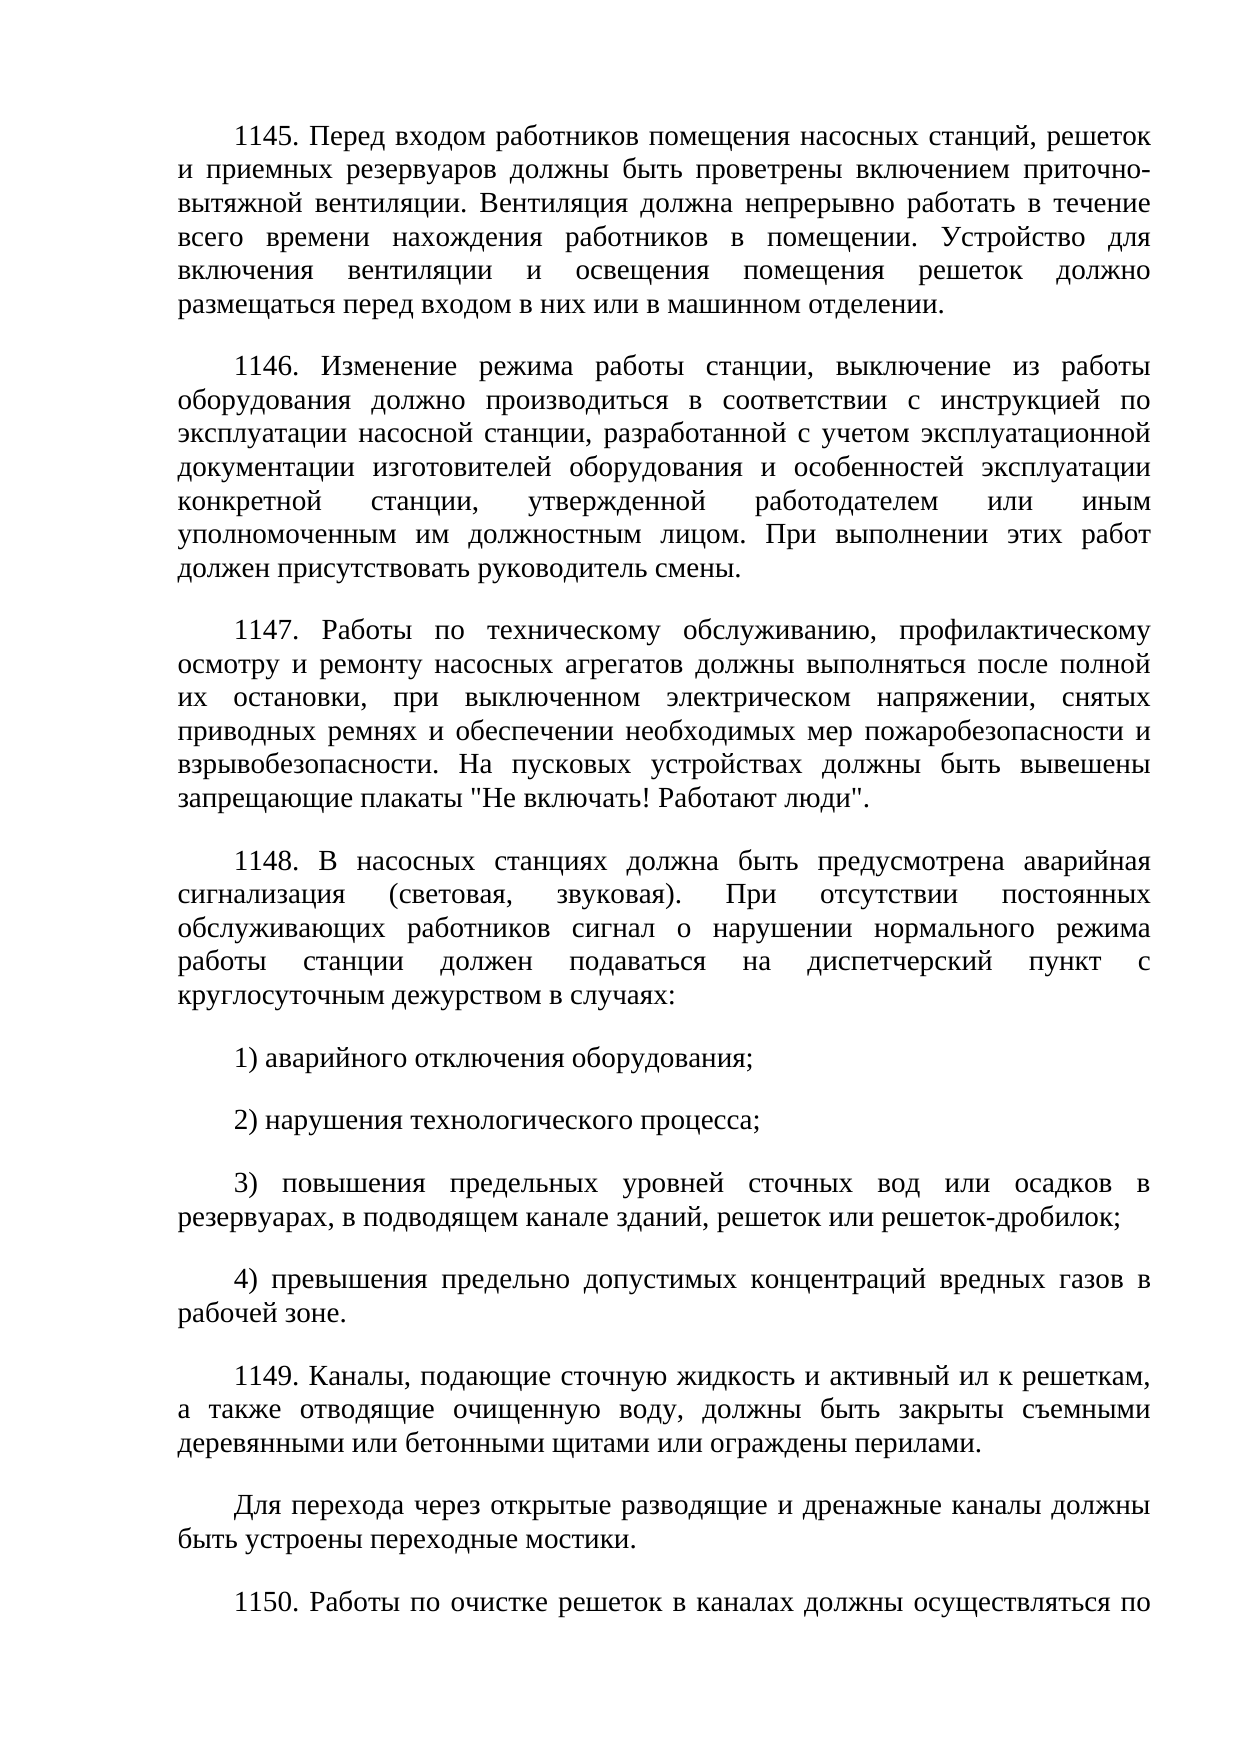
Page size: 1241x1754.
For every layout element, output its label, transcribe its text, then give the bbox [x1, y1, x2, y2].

text 1149. Каналы, подающие сточную жидкость и активный ил к решеткам, а также отводящие очищенную воду, должны быть закрыты съемными деревянными или бетонными щитами или ограждены перилами. [177, 1358, 1152, 1458]
text 1146. Изменение режима работы станции, выключение из работы оборудования должно производиться в соответствии с инструкцией по эксплуатации насосной станции, разработанной с учетом эксплуатационной документации изготовителей оборудования и особенностей эксплуатации конкретной станции, утвержденной работодателем или иным уполномоченным им должностным лицом. При выполнении этих работ должен присутствовать руководитель смены. [177, 348, 1152, 583]
text 1147. Работы по техническому обслуживанию, профилактическому осмотру и ремонту насосных агрегатов должны выполняться после полной их остановки, при выключенном электрическом напряжении, снятых приводных ремнях и обеспечении необходимых мер пожаробезопасности и взрывобезопасности. На пусковых устройствах должны быть вывешены запрещающие плакаты "Не включать! Работают люди". [177, 612, 1152, 814]
text 4) превышения предельно допустимых концентраций вредных газов в рабочей зоне. [177, 1261, 1152, 1328]
text 1145. Перед входом работников помещения насосных станций, решеток и приемных резервуаров должны быть проветрены включением приточно-вытяжной вентиляции. Вентиляция должна непрерывно работать в течение всего времени нахождения работников в помещении. Устройство для включения вентиляции и освещения помещения решеток должно размещаться перед входом в них или в машинном отделении. [177, 118, 1152, 319]
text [177, 1584, 1152, 1617]
text 1148. В насосных станциях должна быть предусмотрена аварийная сигнализация (световая, звуковая). При отсутствии постоянных обслуживающих работников сигнал о нарушении нормального режима работы станции должен подаваться на диспетчерский пункт с круглосуточным дежурством в случаях: [177, 843, 1152, 1011]
text 1) аварийного отключения оборудования; [177, 1040, 1152, 1073]
text Для перехода через открытые разводящие и дренажные каналы должны быть устроены переходные мостики. [177, 1487, 1152, 1554]
text 3) повышения предельных уровней сточных вод или осадков в резервуарах, в подводящем канале зданий, решеток или решеток-дробилок; [177, 1165, 1152, 1232]
text 2) нарушения технологического процесса; [177, 1102, 1152, 1136]
